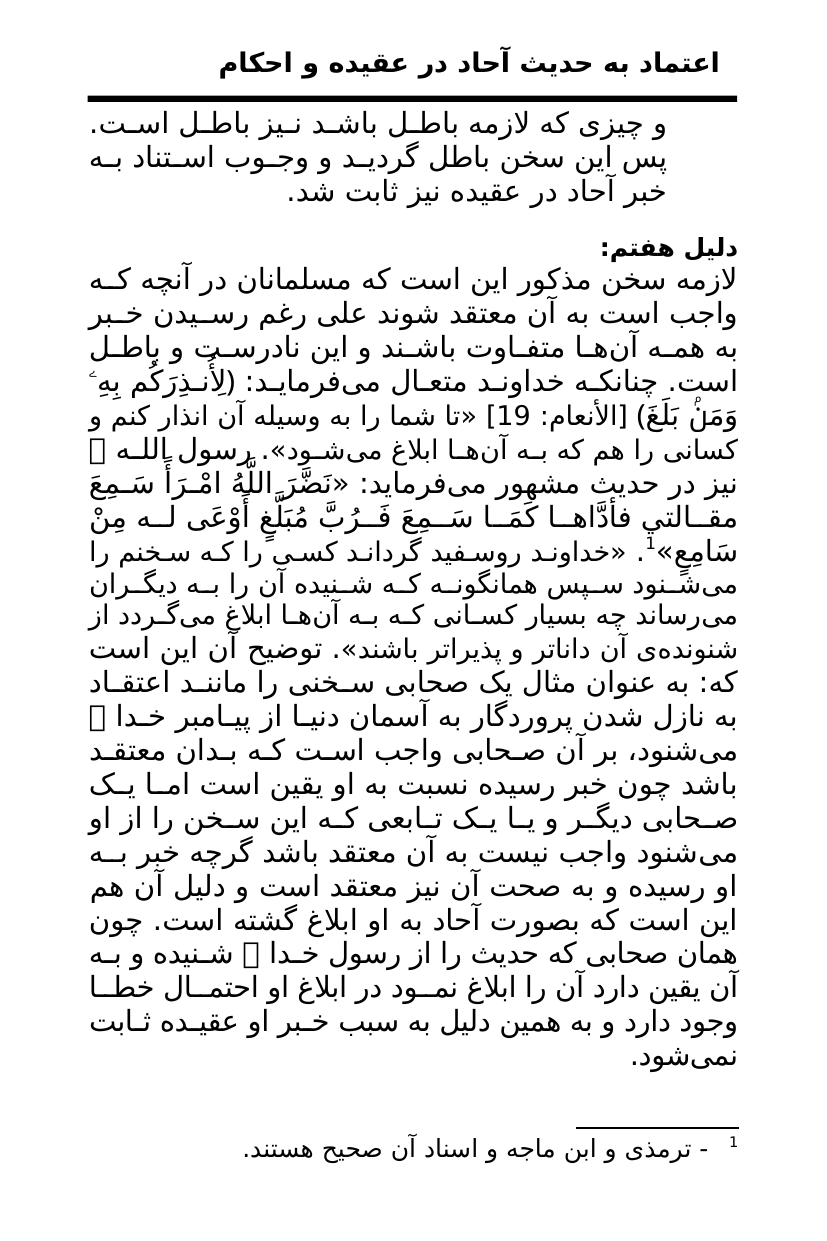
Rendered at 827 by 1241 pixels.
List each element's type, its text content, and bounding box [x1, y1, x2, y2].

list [89, 106, 703, 208]
text دليل هفتم: [89, 233, 738, 262]
text لازمه سخن مذكور این است كه مسلمانان در آنچه كه واجب است به آن معتقد شوند علی رغم رسیدن خبر به همه آن‌ها متفاوت باشند و این نادرست و باطل است. چنانكه خداوند متعال می‌فرماید: ﴿لِأُنذِرَكُم بِهِۦ وَمَنۢ بَلَغَ﴾ [الأنعام: 19] «تا شما را به وسیله آن انذار كنم و كسانی را هم كه به آن‌ها ابلاغ می‌شود». رسول الله نیز در حدیث مشهور می‌فرماید: «نَضَّرَ اللَّهُ امْرَأً سَمِعَ مقالتي فأدَّاها كَمَا سَمِعَ فَرُبَّ مُبَلَّغٍ أَوْعَى له مِنْ سَامِعٍ». «خداوند روسفید گرداند كسی را كه سخنم را می‌شنود سپس همانگونه كه شنیده آن را به دیگران می‌رساند چه بسیار كسانی كه به آن‌ها ابلاغ می‌گردد از شنونده‌ی آن داناتر و پذیراتر باشند». توضیح آن این است كه: به عنوان مثال یک صحابی سخنی را مانند اعتقاد به نازل شدن پروردگار به آسمان دنیا از پیامبر خدا می‌شنود، بر آن صحابی واجب است كه بدان معتقد باشد چون خبر رسیده نسبت به او یقین است اما یک صحابی دیگر و یا یک تابعی كه این سخن را از او می‌شنود واجب نیست به آن معتقد باشد گرچه خبر به او رسیده و به صحت آن نیز معتقد است و دلیل آن هم این است كه بصورت آحاد به او ابلاغ گشته است. چون همان صحابی كه حدیث را از رسول خدا شنیده و به آن یقین دارد آن را ابلاغ نمود در ابلاغ او احتمال خطا وجود دارد و به همین دلیل به سبب خبر او عقیده ثابت نمی‌شود. [89, 262, 738, 1073]
